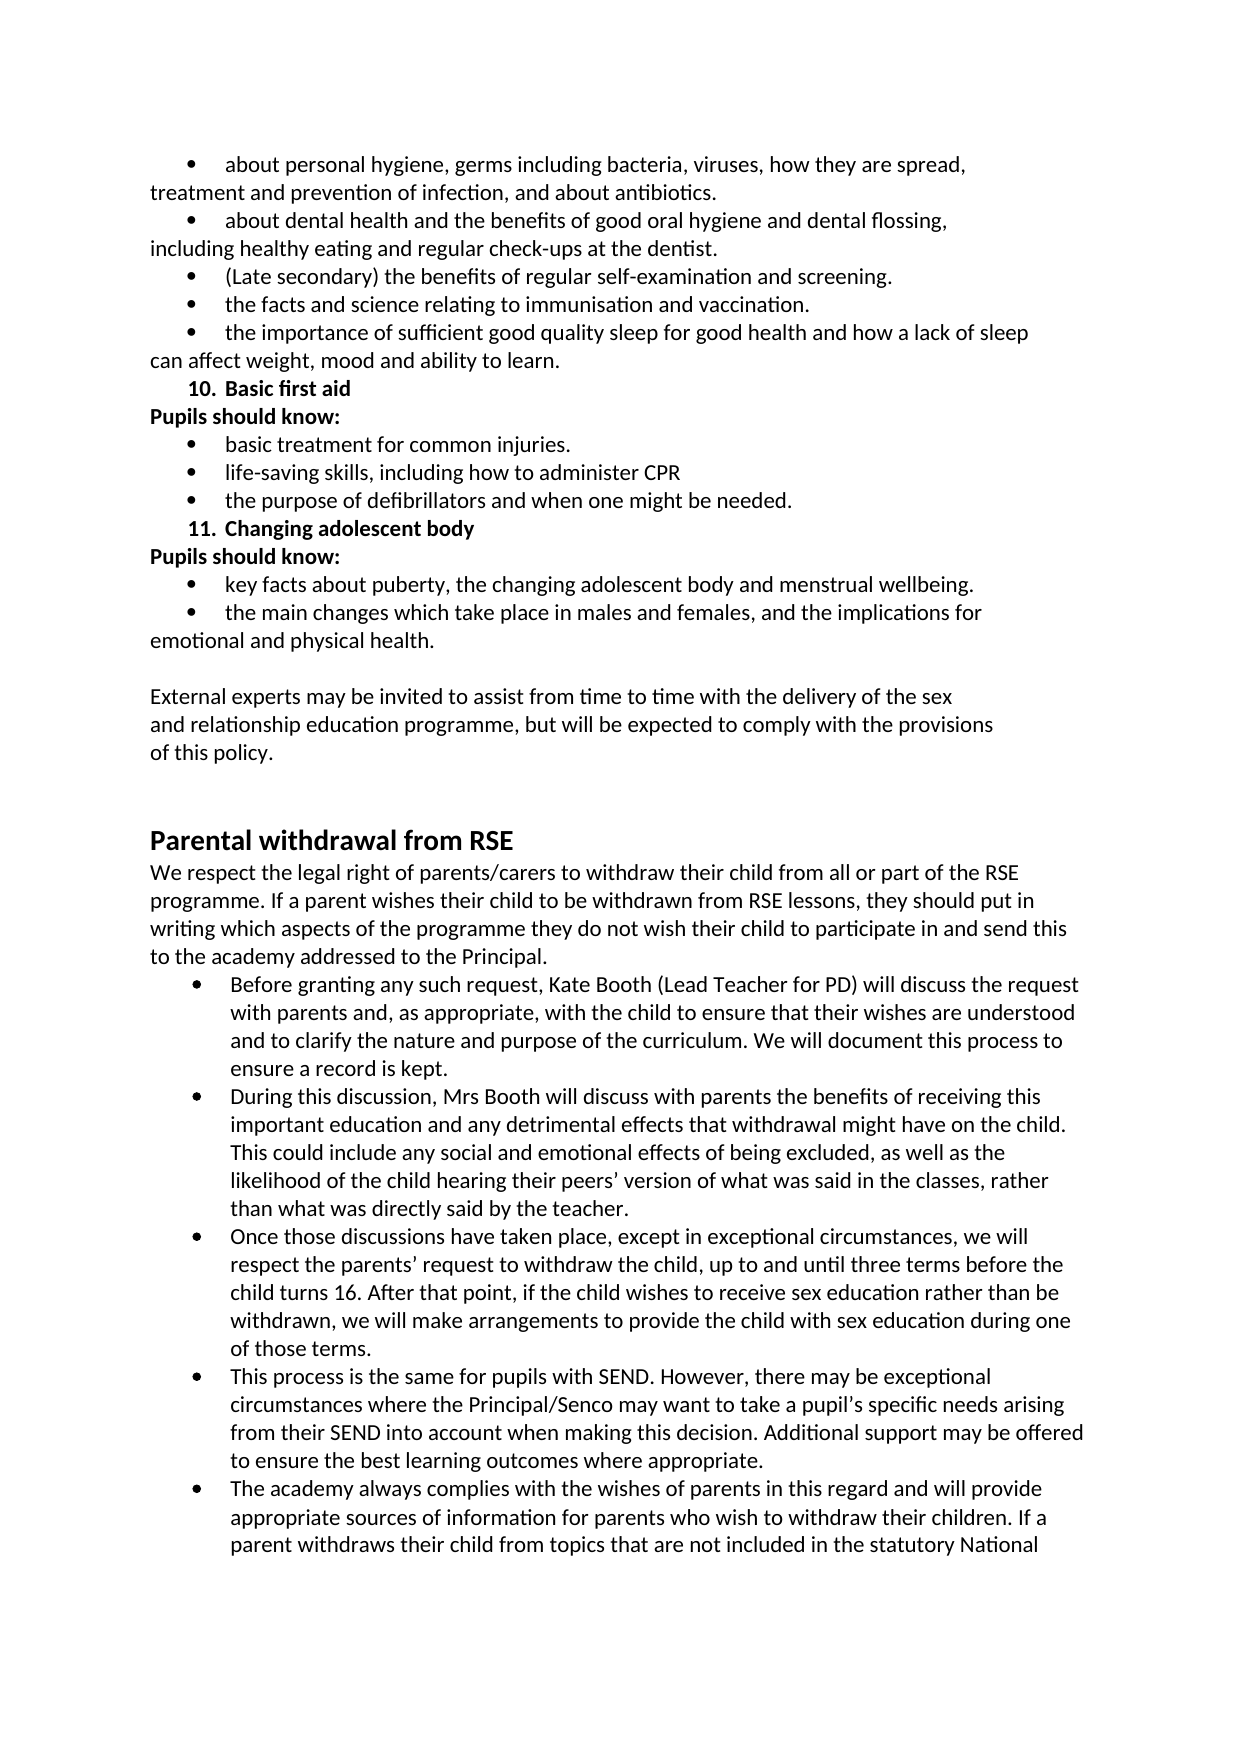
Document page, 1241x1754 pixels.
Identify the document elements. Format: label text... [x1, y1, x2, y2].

list basic treatment for common injuries. [187, 430, 1090, 458]
text and relationship education programme, but will be expected to comply with the provisions [150, 710, 1090, 738]
list about personal hygiene, germs including bacteria, viruses, how they are spread, [187, 150, 1090, 178]
list Basic first aid [187, 374, 1090, 402]
list Once those discussions have taken place, except in exceptional circumstances, we will respect the parents’ request to withdraw the child, up to and until three terms before the child turns 16. After that point, if the child wishes to receive sex education rather than be withdrawn, we will make arrangements to provide the child with sex education during one of those terms. [193, 1222, 1090, 1362]
list life-saving skills, including how to administer CPR [187, 458, 1090, 486]
list (Late secondary) the benefits of regular self-examination and screening. [187, 262, 1090, 290]
list the purpose of defibrillators and when one might be needed. [187, 486, 1090, 514]
text can affect weight, mood and ability to learn. [150, 346, 1090, 374]
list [193, 1474, 1090, 1559]
text Parental withdrawal from RSE [150, 822, 1090, 858]
list Changing adolescent body [187, 514, 1090, 542]
text treatment and prevention of infection, and about antibiotics. [150, 178, 1090, 206]
list key facts about puberty, the changing adolescent body and menstrual wellbeing. [187, 570, 1090, 598]
text emotional and physical health. [150, 626, 1090, 654]
list the facts and science relating to immunisation and vaccination. [187, 290, 1090, 318]
list the main changes which take place in males and females, and the implications for [187, 598, 1090, 626]
text Pupils should know: [150, 402, 1090, 430]
list During this discussion, Mrs Booth will discuss with parents the benefits of receiving this important education and any detrimental effects that withdrawal might have on the child. This could include any social and emotional effects of being excluded, as well as the likelihood of the child hearing their peers’ version of what was said in the classes, rather than what was directly said by the teacher. [193, 1082, 1090, 1222]
list Before granting any such request, Kate Booth (Lead Teacher for PD) will discuss the request with parents and, as appropriate, with the child to ensure that their wishes are understood and to clarify the nature and purpose of the curriculum. We will document this process to ensure a record is kept. [193, 970, 1090, 1082]
list the importance of sufficient good quality sleep for good health and how a lack of sleep [187, 318, 1090, 346]
list about dental health and the benefits of good oral hygiene and dental flossing, [187, 206, 1090, 234]
text Pupils should know: [150, 542, 1090, 570]
text including healthy eating and regular check-ups at the dentist. [150, 234, 1090, 262]
text of this policy. [150, 738, 1090, 766]
list This process is the same for pupils with SEND. However, there may be exceptional circumstances where the Principal/Senco may want to take a pupil’s specific needs arising from their SEND into account when making this decision. Additional support may be offered to ensure the best learning outcomes where appropriate. [193, 1362, 1090, 1474]
text We respect the legal right of parents/carers to withdraw their child from all or part of the RSE programme. If a parent wishes their child to be withdrawn from RSE lessons, they should put in writing which aspects of the programme they do not wish their child to participate in and send this to the academy addressed to the Principal. [150, 858, 1090, 970]
text External experts may be invited to assist from time to time with the delivery of the sex [150, 682, 1090, 710]
